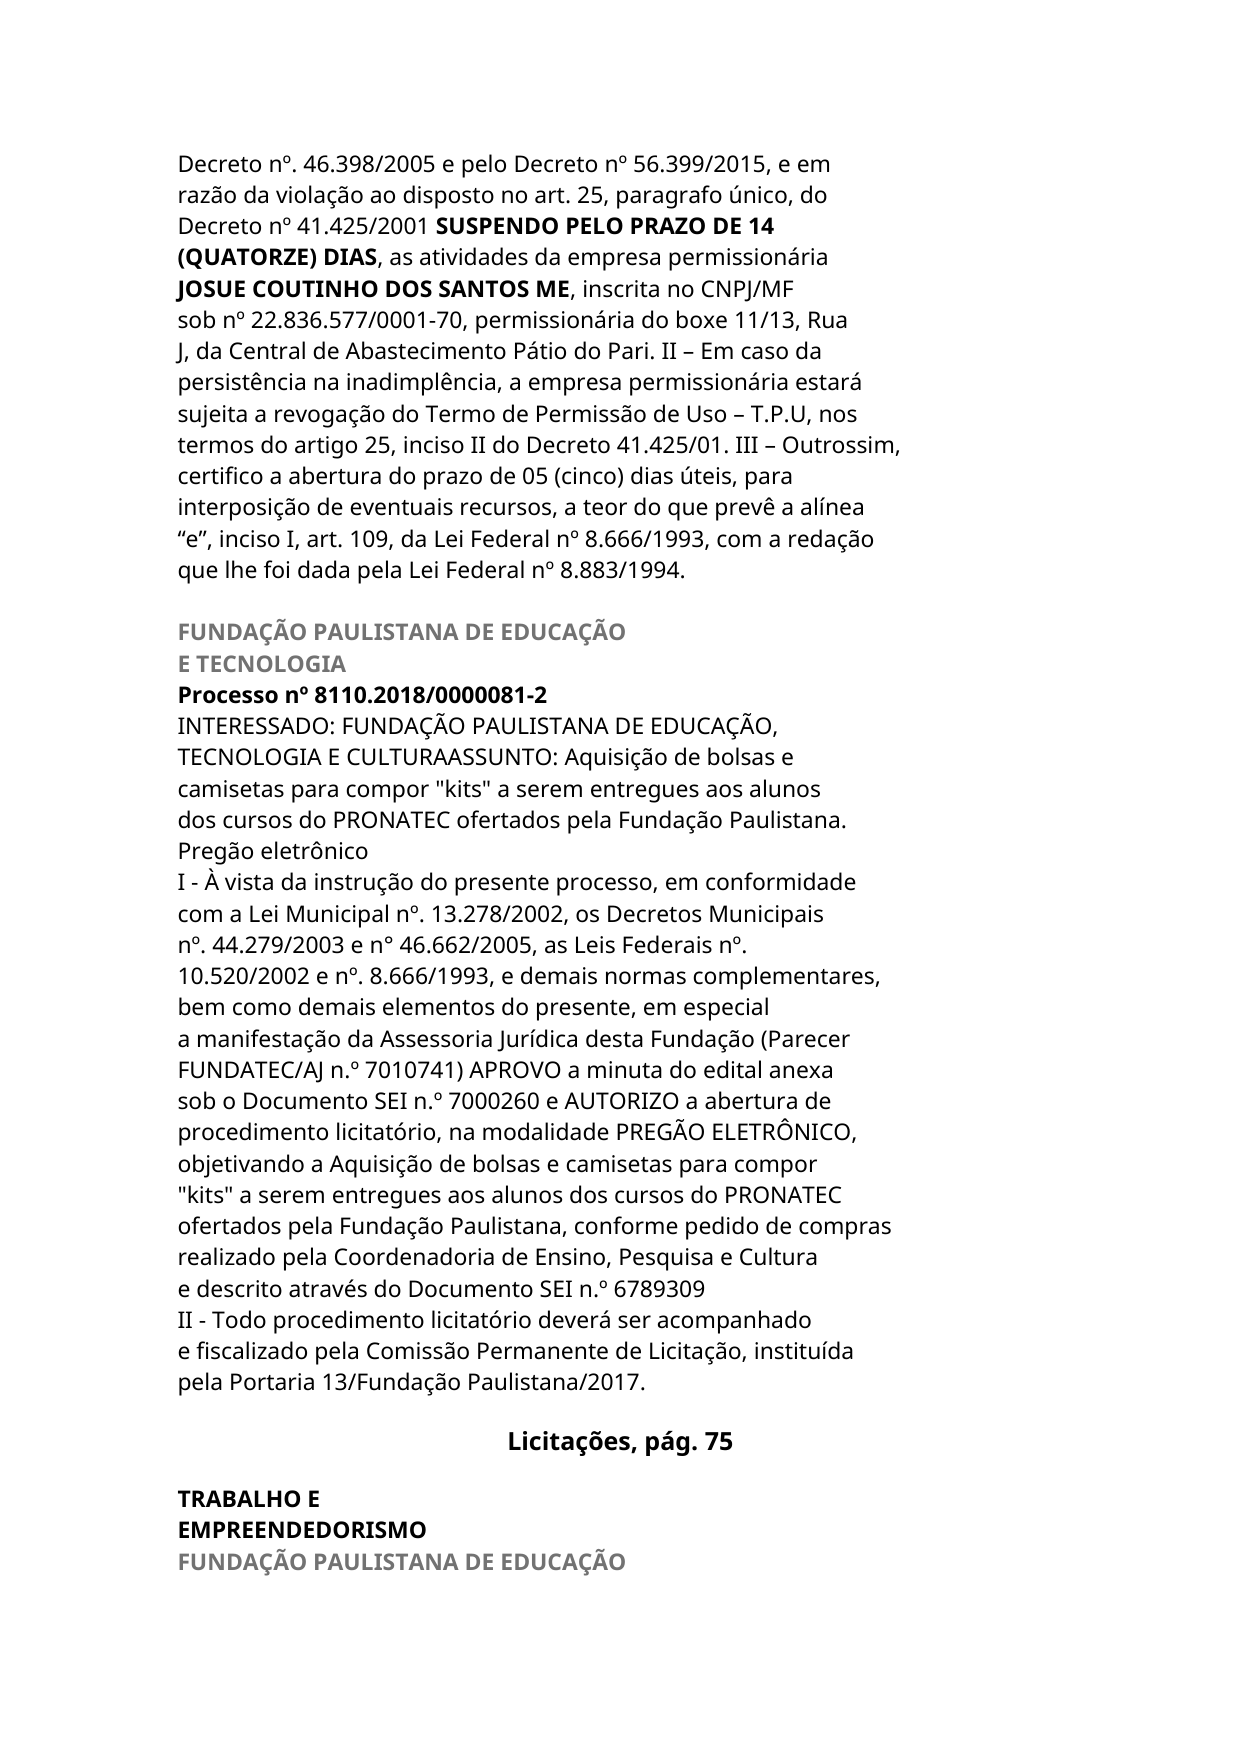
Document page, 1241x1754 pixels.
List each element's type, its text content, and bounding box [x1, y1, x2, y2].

text FUNDATEC/AJ n.º 7010741) APROVO a minuta do edital anexa [177, 1054, 1063, 1085]
text dos cursos do PRONATEC ofertados pela Fundação Paulistana. [177, 804, 1063, 835]
text “e”, inciso I, art. 109, da Lei Federal nº 8.666/1993, com a redação [177, 523, 1063, 554]
text e descrito através do Documento SEI n.º 6789309 [177, 1273, 1063, 1304]
text JOSUE COUTINHO DOS SANTOS ME, inscrita no CNPJ/MF [177, 273, 1063, 304]
text pela Portaria 13/Fundação Paulistana/2017. [177, 1366, 1063, 1398]
text interposição de eventuais recursos, a teor do que prevê a alínea [177, 491, 1063, 523]
text Decreto nº 41.425/2001 SUSPENDO PELO PRAZO DE 14 [177, 210, 1063, 241]
text objetivando a Aquisição de bolsas e camisetas para compor [177, 1148, 1063, 1179]
text TRABALHO E [177, 1483, 1063, 1514]
text (QUATORZE) DIAS, as atividades da empresa permissionária [177, 241, 1063, 273]
text camisetas para compor "kits" a serem entregues aos alunos [177, 773, 1063, 804]
text Licitações, pág. 75 [177, 1423, 1063, 1457]
text Decreto nº. 46.398/2005 e pelo Decreto nº 56.399/2015, e em [177, 148, 1063, 179]
text certifico a abertura do prazo de 05 (cinco) dias úteis, para [177, 460, 1063, 491]
text a manifestação da Assessoria Jurídica desta Fundação (Parecer [177, 1023, 1063, 1054]
text termos do artigo 25, inciso II do Decreto 41.425/01. III – Outrossim, [177, 429, 1063, 460]
text bem como demais elementos do presente, em especial [177, 991, 1063, 1023]
text 10.520/2002 e nº. 8.666/1993, e demais normas complementares, [177, 960, 1063, 991]
text razão da violação ao disposto no art. 25, paragrafo único, do [177, 179, 1063, 210]
text "kits" a serem entregues aos alunos dos cursos do PRONATEC [177, 1179, 1063, 1210]
text Pregão eletrônico [177, 835, 1063, 866]
text E TECNOLOGIA [177, 648, 1063, 679]
text que lhe foi dada pela Lei Federal nº 8.883/1994. [177, 554, 1063, 585]
text sob o Documento SEI n.º 7000260 e AUTORIZO a abertura de [177, 1085, 1063, 1116]
text e fiscalizado pela Comissão Permanente de Licitação, instituída [177, 1335, 1063, 1366]
text sujeita a revogação do Termo de Permissão de Uso – T.P.U, nos [177, 398, 1063, 429]
text procedimento licitatório, na modalidade PREGÃO ELETRÔNICO, [177, 1116, 1063, 1148]
text EMPREENDEDORISMO [177, 1514, 1063, 1546]
text FUNDAÇÃO PAULISTANA DE EDUCAÇÃO [177, 1546, 1063, 1577]
text realizado pela Coordenadoria de Ensino, Pesquisa e Cultura [177, 1241, 1063, 1273]
text INTERESSADO: FUNDAÇÃO PAULISTANA DE EDUCAÇÃO, [177, 710, 1063, 741]
text II - Todo procedimento licitatório deverá ser acompanhado [177, 1304, 1063, 1335]
text FUNDAÇÃO PAULISTANA DE EDUCAÇÃO [177, 616, 1063, 648]
text nº. 44.279/2003 e n° 46.662/2005, as Leis Federais nº. [177, 929, 1063, 960]
text Processo nº 8110.2018/0000081-2 [177, 679, 1063, 710]
text persistência na inadimplência, a empresa permissionária estará [177, 366, 1063, 398]
text ofertados pela Fundação Paulistana, conforme pedido de compras [177, 1210, 1063, 1241]
text J, da Central de Abastecimento Pátio do Pari. II – Em caso da [177, 335, 1063, 366]
text TECNOLOGIA E CULTURAASSUNTO: Aquisição de bolsas e [177, 741, 1063, 773]
text com a Lei Municipal nº. 13.278/2002, os Decretos Municipais [177, 898, 1063, 929]
text I - À vista da instrução do presente processo, em conformidade [177, 866, 1063, 898]
text sob nº 22.836.577/0001-70, permissionária do boxe 11/13, Rua [177, 304, 1063, 335]
